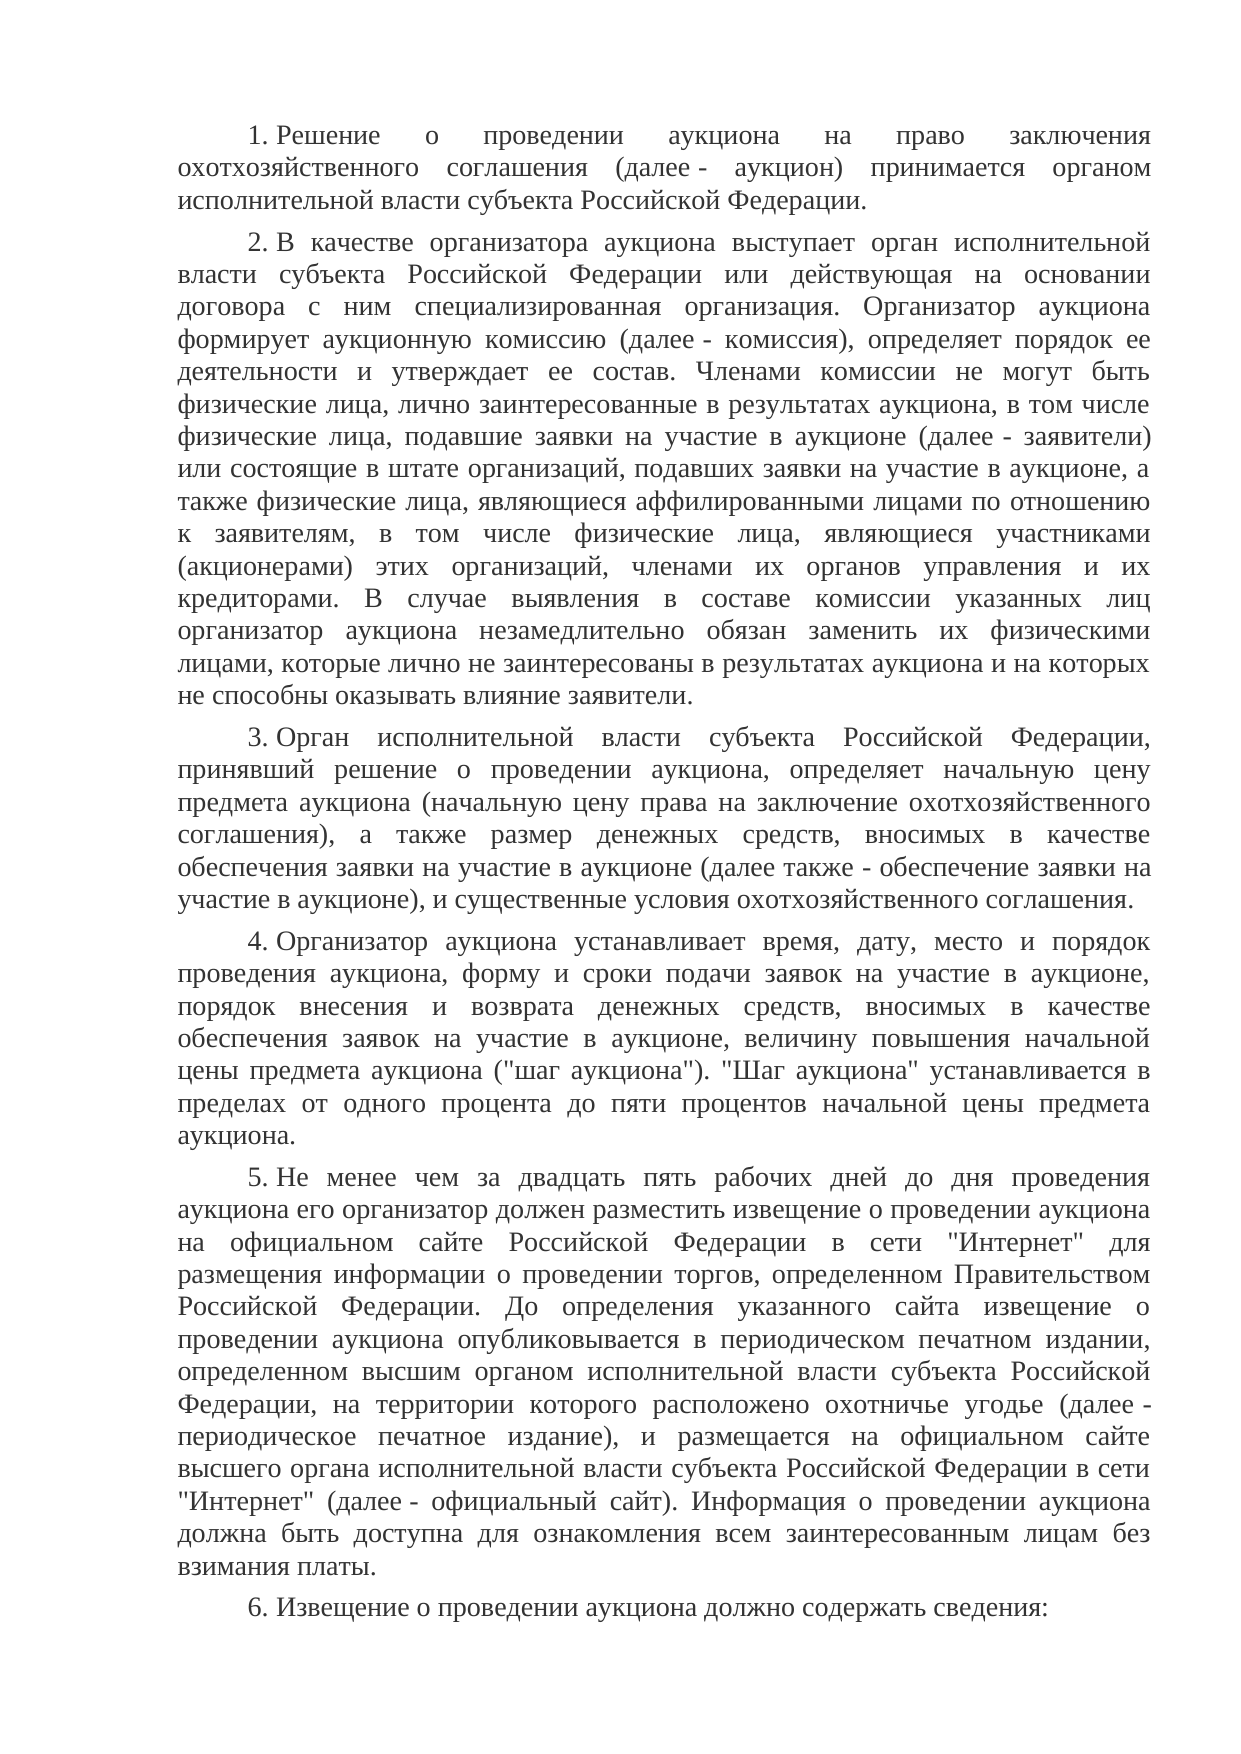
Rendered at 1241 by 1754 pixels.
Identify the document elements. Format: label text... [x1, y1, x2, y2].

text 2. В качестве организатора аукциона выступает орган исполнительной власти субъекта Российской Федерации или действующая на основании договора с ним специализированная организация. Организатор аукциона формирует аукционную комиссию (далее - комиссия), определяет порядок ее деятельности и утверждает ее состав. Членами комиссии не могут быть физические лица, лично заинтересованные в результатах аукциона, в том числе физические лица, подавшие заявки на участие в аукционе (далее - заявители) или состоящие в штате организаций, подавших заявки на участие в аукционе, а также физические лица, являющиеся аффилированными лицами по отношению к заявителям, в том числе физические лица, являющиеся участниками (акционерами) этих организаций, членами их органов управления и их кредиторами. В случае выявления в составе комиссии указанных лиц организатор аукциона незамедлительно обязан заменить их физическими лицами, которые лично не заинтересованы в результатах аукциона и на которых не способны оказывать влияние заявители. [177, 225, 1152, 711]
text 3. Орган исполнительной власти субъекта Российской Федерации, принявший решение о проведении аукциона, определяет начальную цену предмета аукциона (начальную цену права на заключение охотхозяйственного соглашения), а также размер денежных средств, вносимых в качестве обеспечения заявки на участие в аукционе (далее также - обеспечение заявки на участие в аукционе), и существенные условия охотхозяйственного соглашения. [177, 720, 1152, 914]
text 1. Решение о проведении аукциона на право заключения охотхозяйственного соглашения (далее - аукцион) принимается органом исполнительной власти субъекта Российской Федерации. [177, 118, 1152, 215]
text 5. Не менее чем за двадцать пять рабочих дней до дня проведения аукциона его организатор должен разместить извещение о проведении аукциона на официальном сайте Российской Федерации в сети "Интернет" для размещения информации о проведении торгов, определенном Правительством Российской Федерации. До определения указанного сайта извещение о проведении аукциона опубликовывается в периодическом печатном издании, определенном высшим органом исполнительной власти субъекта Российской Федерации, на территории которого расположено охотничье угодье (далее - периодическое печатное издание), и размещается на официальном сайте высшего органа исполнительной власти субъекта Российской Федерации в сети "Интернет" (далее - официальный сайт). Информация о проведении аукциона должна быть доступна для ознакомления всем заинтересованным лицам без взимания платы. [177, 1160, 1152, 1581]
text 6. Извещение о проведении аукциона должно содержать сведения: [177, 1590, 1152, 1623]
text 4. Организатор аукциона устанавливает время, дату, место и порядок проведения аукциона, форму и сроки подачи заявок на участие в аукционе, порядок внесения и возврата денежных средств, вносимых в качестве обеспечения заявок на участие в аукционе, величину повышения начальной цены предмета аукциона ("шаг аукциона"). "Шаг аукциона" устанавливается в пределах от одного процента до пяти процентов начальной цены предмета аукциона. [177, 924, 1152, 1151]
